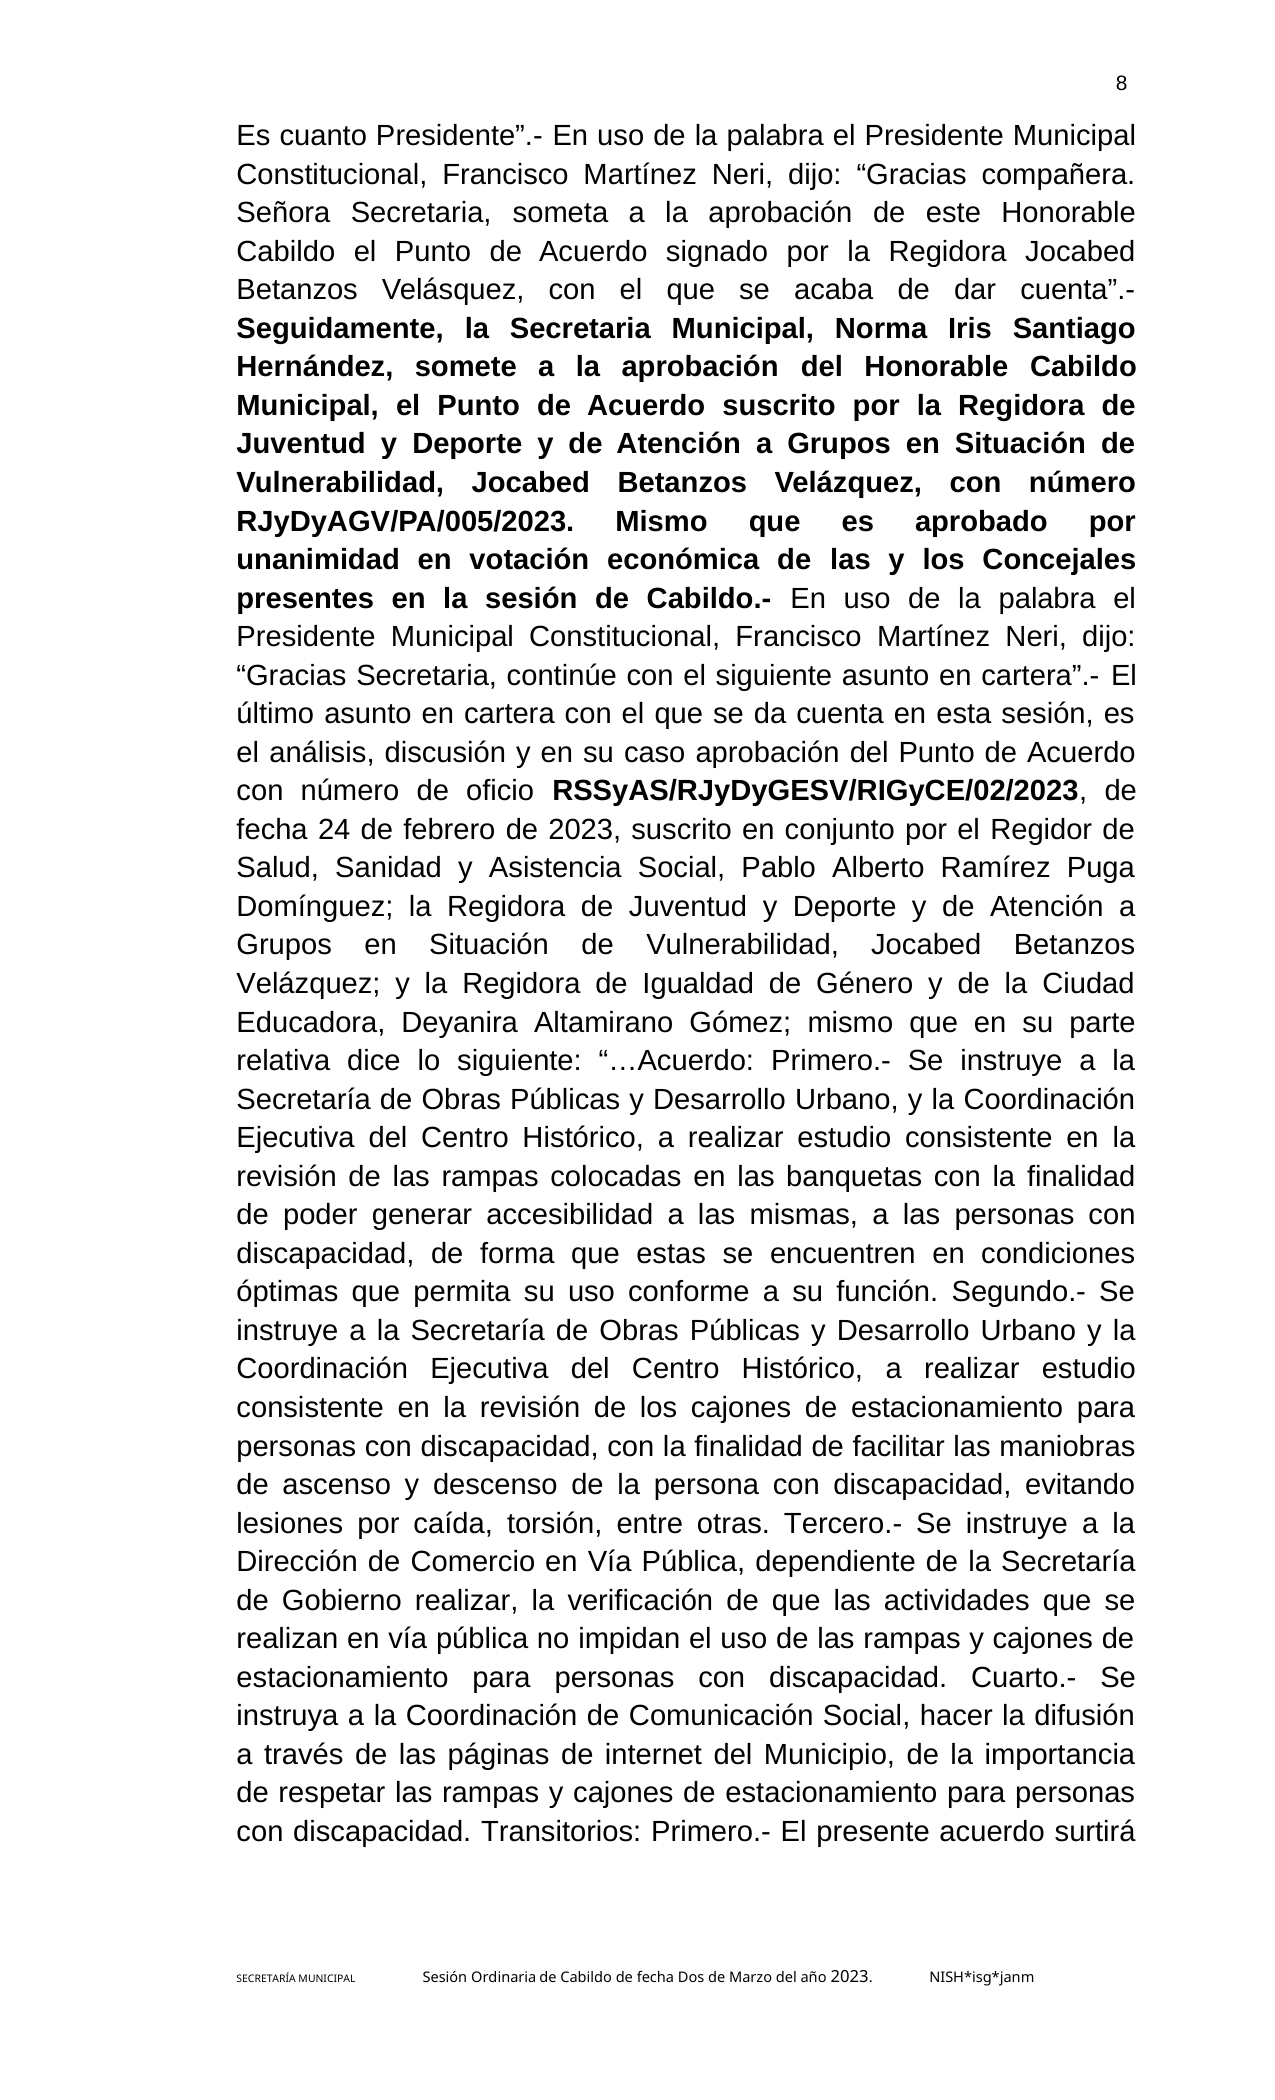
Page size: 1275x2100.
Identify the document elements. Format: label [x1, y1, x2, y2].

text [236, 118, 1137, 1847]
